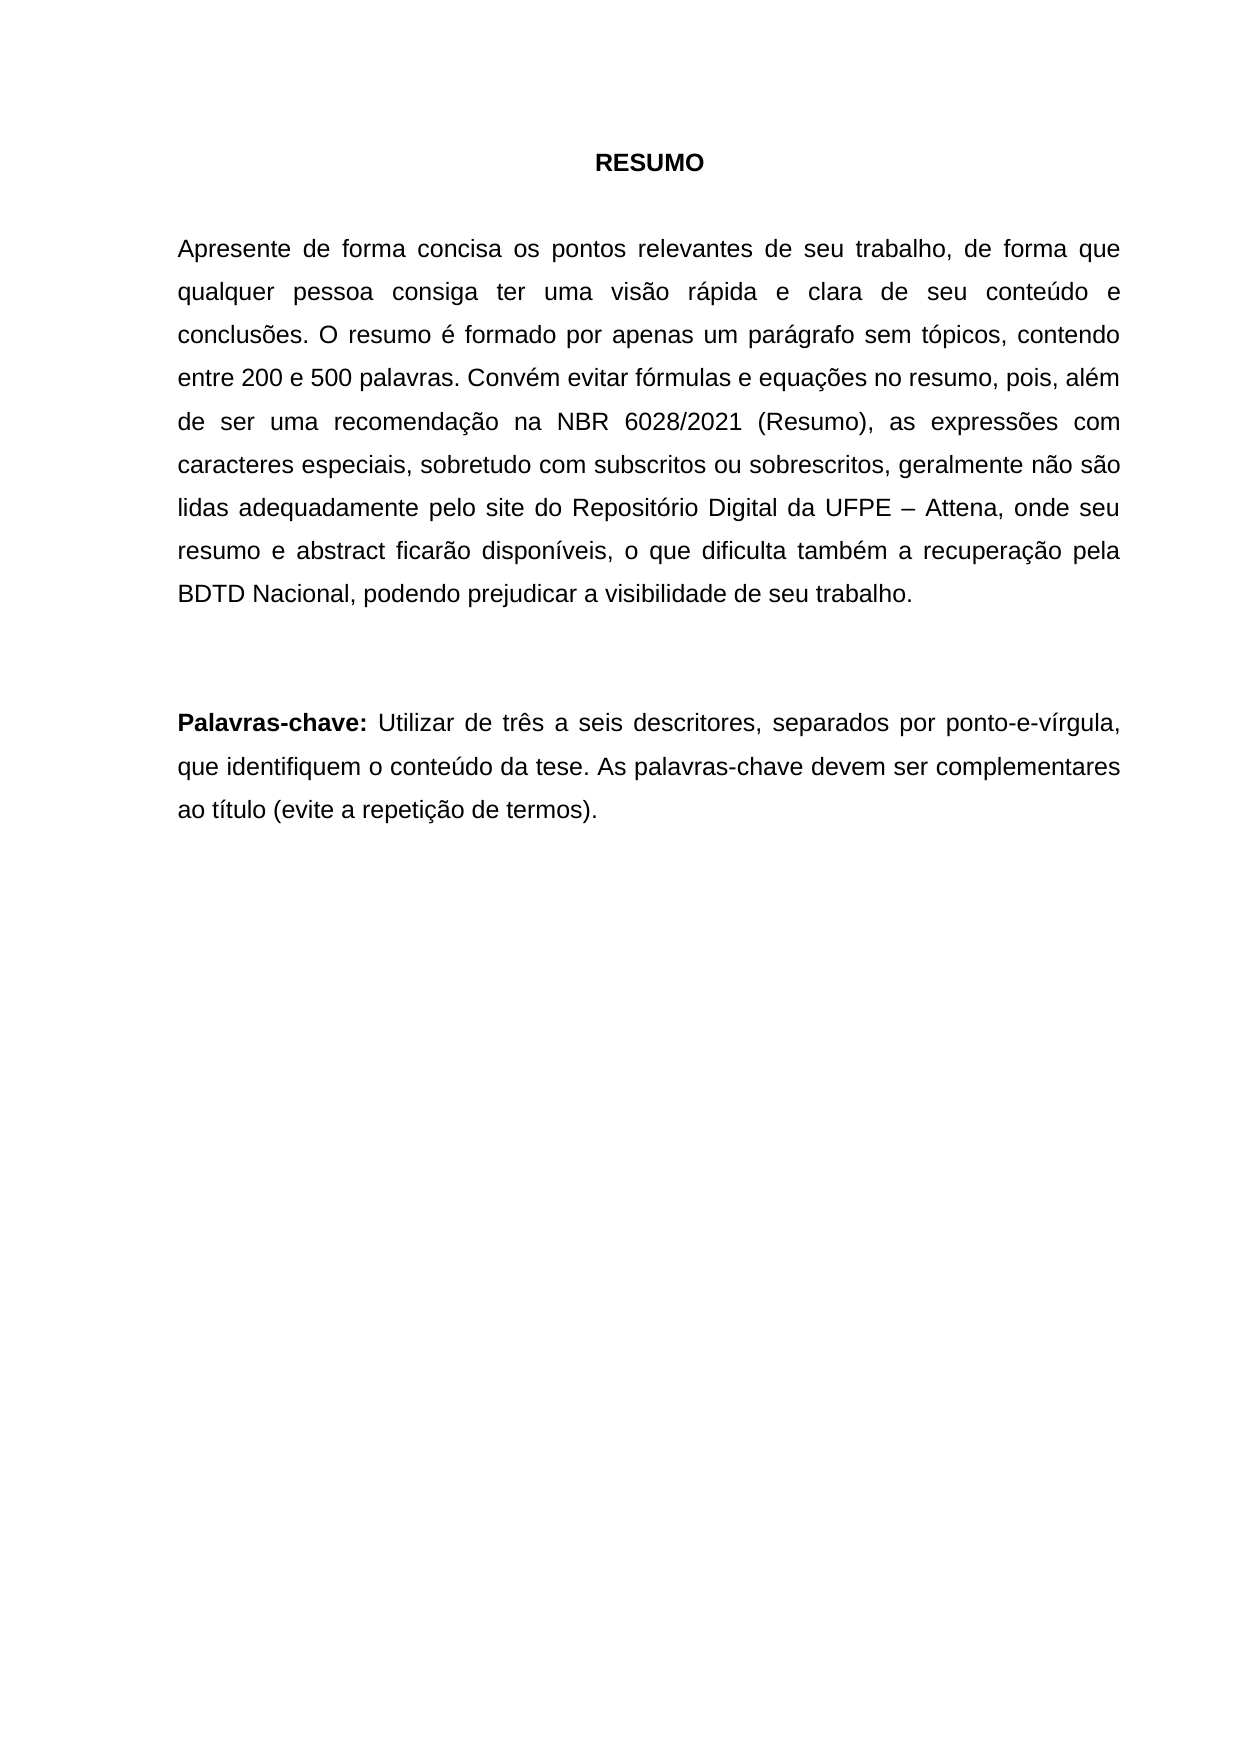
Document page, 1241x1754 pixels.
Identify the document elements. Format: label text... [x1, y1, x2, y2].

text RESUMO [177, 148, 1122, 176]
text Palavras-chave: Utilizar de três a seis descritores, separados por ponto-e-vírgula, que identifiquem o conteúdo da tese. As palavras-chave devem ser complementares ao título (evite a repetição de termos). [177, 708, 1122, 823]
text Apresente de forma concisa os pontos relevantes de seu trabalho, de forma que qualquer pessoa consiga ter uma visão rápida e clara de seu conteúdo e conclusões. O resumo é formado por apenas um parágrafo sem tópicos, contendo entre 200 e 500 palavras. Convém evitar fórmulas e equações no resumo, pois, além de ser uma recomendação na NBR 6028/2021 (Resumo), as expressões com caracteres especiais, sobretudo com subscritos ou sobrescritos, geralmente não são lidas adequadamente pelo site do Repositório Digital da UFPE – Attena, onde seu resumo e abstract ficarão disponíveis, o que dificulta também a recuperação pela BDTD Nacional, podendo prejudicar a visibilidade de seu trabalho. [177, 234, 1122, 608]
